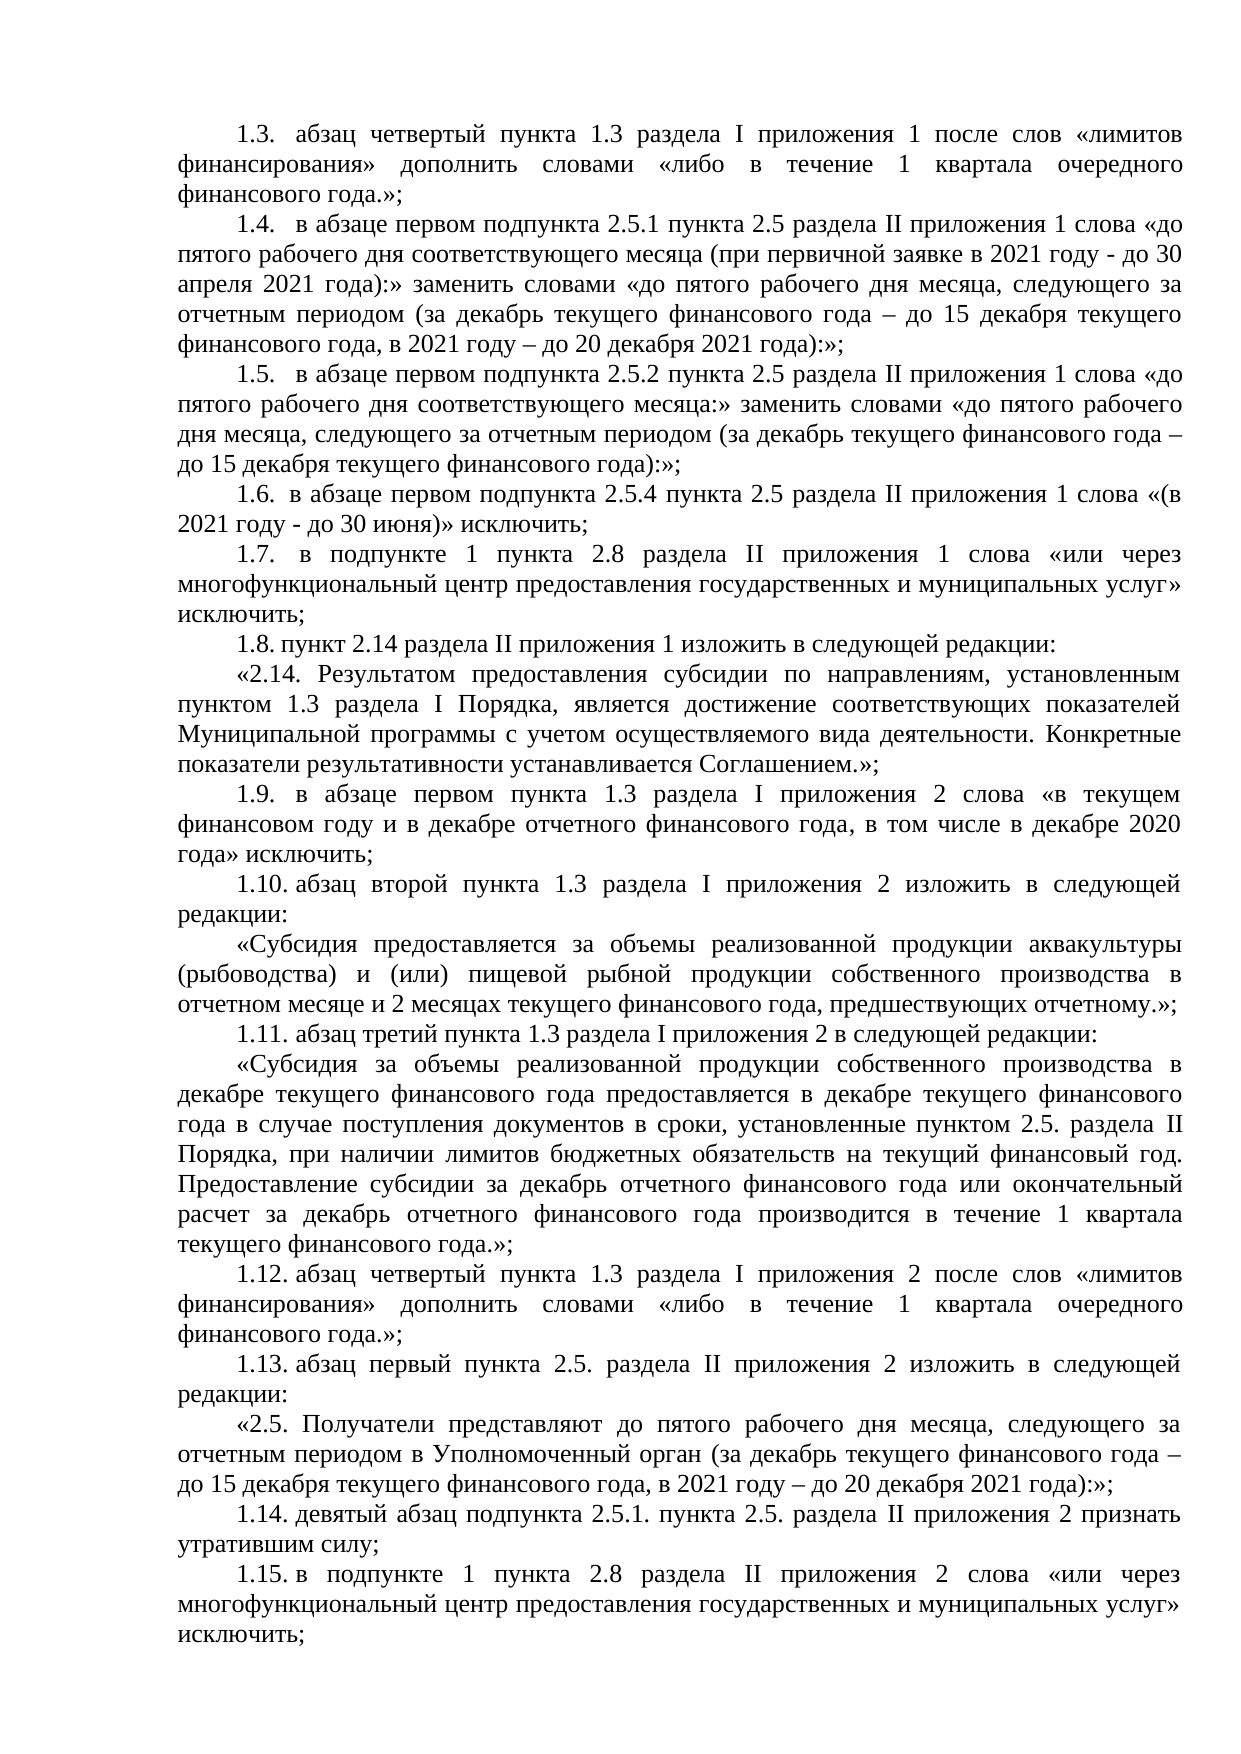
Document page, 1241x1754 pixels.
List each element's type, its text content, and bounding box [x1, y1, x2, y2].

list в абзаце первом подпункта 2.5.4 пункта 2.5 раздела II приложения 1 слова «(в 2021 году - до 30 июня)» исключить; [177, 478, 1181, 538]
list в абзаце первом пункта 1.3 раздела I приложения 2 слова «в текущем финансовом году и в декабре отчетного финансового года, в том числе в декабре 2020 года» исключить; [177, 778, 1181, 868]
list в абзаце первом подпункта 2.5.2 пункта 2.5 раздела II приложения 1 слова «до пятого рабочего дня соответствующего месяца:» заменить словами «до пятого рабочего дня месяца, следующего за отчетным периодом (за декабрь текущего финансового года – до 15 декабря текущего финансового года):»; [177, 358, 1183, 478]
text «Субсидия за объемы реализованной продукции собственного производства в декабре текущего финансового года предоставляется в декабре текущего финансового года в случае поступления документов в сроки, установленные пунктом 2.5. раздела II Порядка, при наличии лимитов бюджетных обязательств на текущий финансовый год. Предоставление субсидии за декабрь отчетного финансового года или окончательный расчет за декабрь отчетного финансового года производится в течение 1 квартала текущего финансового года.»; [177, 1048, 1183, 1258]
list абзац четвертый пункта 1.3 раздела I приложения 2 после слов «лимитов финансирования» дополнить словами «либо в течение 1 квартала очередного финансового года.»; [177, 1258, 1183, 1348]
text «2.5. Получатели представляют до пятого рабочего дня месяца, следующего за отчетным периодом в Уполномоченный орган (за декабрь текущего финансового года – до 15 декабря текущего финансового года, в 2021 году – до 20 декабря 2021 года):»; [177, 1408, 1181, 1498]
list в подпункте 1 пункта 2.8 раздела II приложения 2 слова «или через многофункциональный центр предоставления государственных и муниципальных услуг» исключить; [177, 1558, 1181, 1648]
list абзац четвертый пункта 1.3 раздела I приложения 1 после слов «лимитов финансирования» дополнить словами «либо в течение 1 квартала очередного финансового года.»; [177, 118, 1183, 208]
list в абзаце первом подпункта 2.5.1 пункта 2.5 раздела II приложения 1 слова «до пятого рабочего дня соответствующего месяца (при первичной заявке в 2021 году - до 30 апреля 2021 года):» заменить словами «до пятого рабочего дня месяца, следующего за отчетным периодом (за декабрь текущего финансового года – до 15 декабря текущего финансового года, в 2021 году – до 20 декабря 2021 года):»; [177, 208, 1183, 358]
list абзац третий пункта 1.3 раздела I приложения 2 в следующей редакции: [236, 1018, 1183, 1048]
list абзац второй пункта 1.3 раздела I приложения 2 изложить в следующей редакции: [177, 868, 1181, 928]
list абзац первый пункта 2.5. раздела II приложения 2 изложить в следующей редакции: [177, 1348, 1181, 1408]
list в подпункте 1 пункта 2.8 раздела II приложения 1 слова «или через многофункциональный центр предоставления государственных и муниципальных услуг» исключить; [177, 538, 1181, 628]
text «2.14. Результатом предоставления субсидии по направлениям, установленным пунктом 1.3 раздела I Порядка, является достижение соответствующих показателей Муниципальной программы с учетом осуществляемого вида деятельности. Конкретные показатели результативности устанавливается Соглашением.»; [177, 658, 1181, 778]
text «Субсидия предоставляется за объемы реализованной продукции аквакультуры (рыбоводства) и (или) пищевой рыбной продукции собственного производства в отчетном месяце и 2 месяцах текущего финансового года, предшествующих отчетному.»; [177, 928, 1183, 1018]
list девятый абзац подпункта 2.5.1. пункта 2.5. раздела II приложения 2 признать утратившим силу; [177, 1498, 1181, 1558]
list пункт 2.14 раздела II приложения 1 изложить в следующей редакции: [177, 628, 1181, 658]
